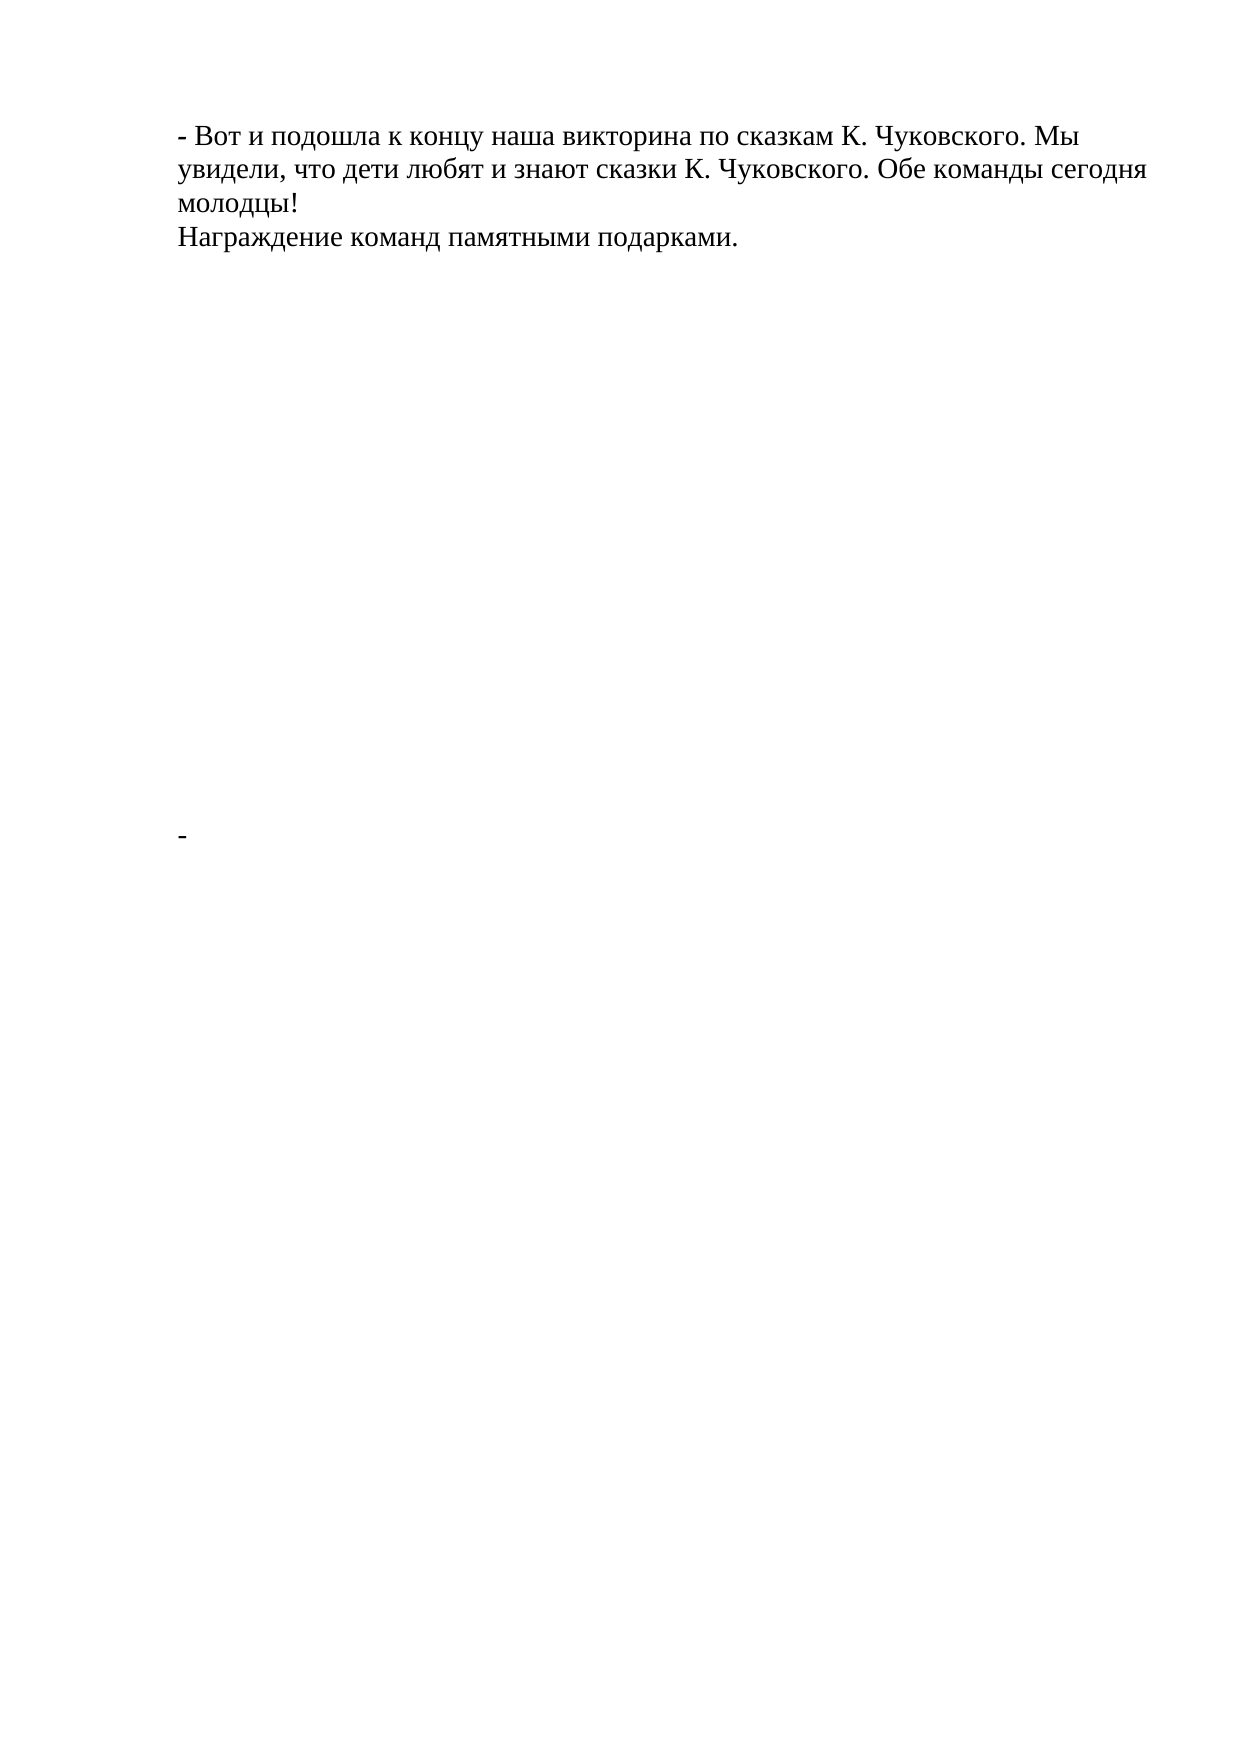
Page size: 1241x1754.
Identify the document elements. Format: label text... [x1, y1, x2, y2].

text - [177, 817, 1152, 851]
text - Вот и подошла к концу наша викторина по сказкам К. Чуковского. Мы увидели, что дети любят и знают сказки К. Чуковского. Обе команды сегодня молодцы! [177, 118, 1152, 219]
text Награждение команд памятными подарками. [177, 219, 1152, 252]
